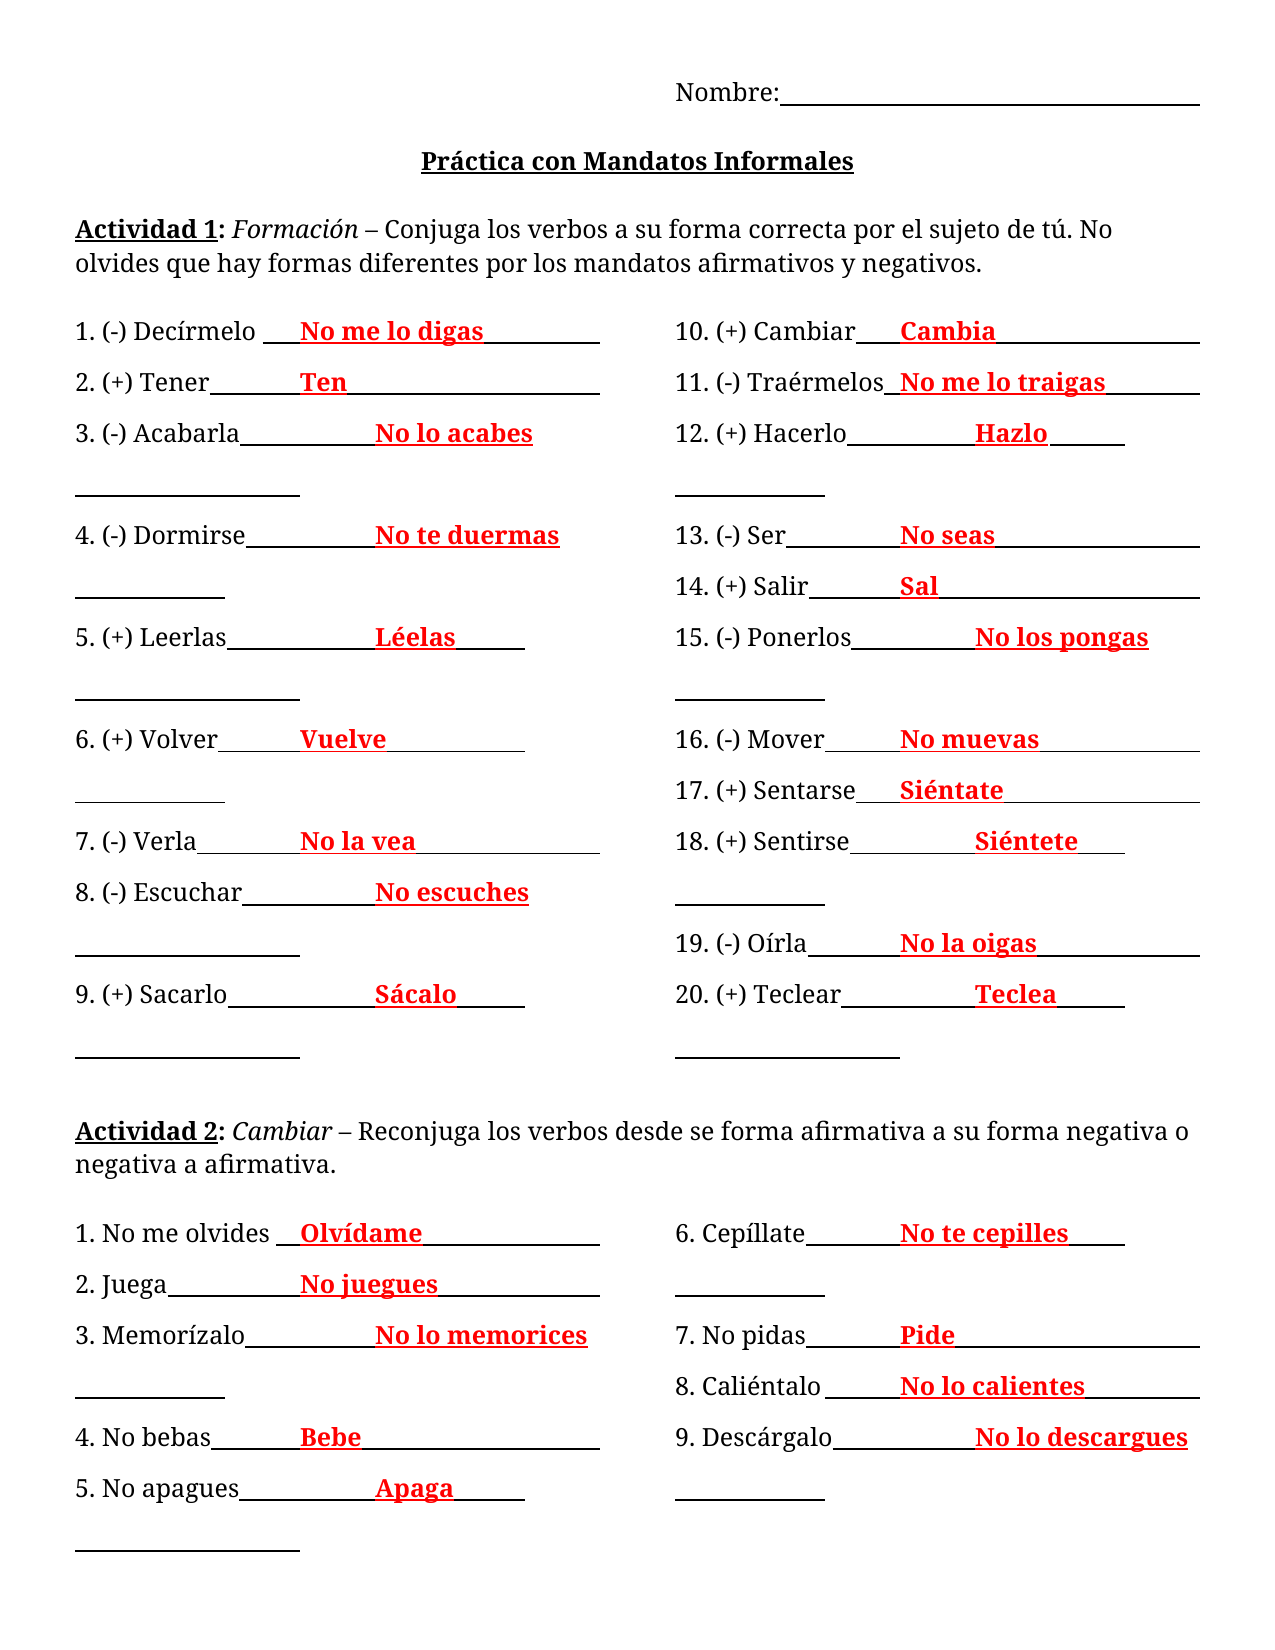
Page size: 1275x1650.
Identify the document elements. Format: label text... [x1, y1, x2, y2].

text 2. (+) Tener Ten [75, 364, 600, 398]
text 4. (-) Dormirse No te duermas [75, 518, 600, 603]
text 9. Descárgalo No lo descargues [675, 1419, 1200, 1504]
text 20. (+) Teclear Teclea [675, 977, 1200, 1062]
text 4. No bebas Bebe [75, 1419, 600, 1453]
text 3. (-) Acabarla No lo acabes [75, 416, 600, 501]
text Actividad 2: Cambiar – Reconjuga los verbos desde se forma afirmativa a su forma negativa o negativa a afirmativa. [75, 1113, 1200, 1181]
text 11. (-) Traérmelos No me lo traigas [675, 364, 1200, 398]
text 8. Caliéntalo No lo calientes [675, 1368, 1200, 1402]
text 12. (+) Hacerlo Hazlo [675, 416, 1200, 501]
text 5. (+) Leerlas Léelas [75, 620, 600, 705]
text 6. (+) Volver Vuelve [75, 722, 600, 807]
text 1. No me olvides Olvídame [75, 1215, 600, 1249]
text 8. (-) Escuchar No escuches [75, 875, 600, 960]
text 7. No pidas Pide [675, 1317, 1200, 1351]
text 2. Juega No juegues [75, 1266, 600, 1300]
text 15. (-) Ponerlos No los pongas [675, 620, 1200, 705]
text 16. (-) Mover No muevas [675, 722, 1200, 756]
text 10. (+) Cambiar Cambia [675, 313, 1200, 347]
text Nombre: [75, 75, 1200, 109]
text 13. (-) Ser No seas [675, 518, 1200, 552]
text 3. Memorízalo No lo memorices [75, 1317, 600, 1402]
text Práctica con Mandatos Informales [75, 143, 1200, 177]
text Actividad 1: Formación – Conjuga los verbos a su forma correcta por el sujeto de tú. No olvides que hay formas diferentes por los mandatos afirmativos y negativos. [75, 211, 1200, 279]
text 9. (+) Sacarlo Sácalo [75, 977, 600, 1062]
text 17. (+) Sentarse Siéntate [675, 773, 1200, 807]
text 18. (+) Sentirse Siéntete [675, 824, 1200, 909]
text 19. (-) Oírla No la oigas [675, 926, 1200, 960]
text 1. (-) Decírmelo No me lo digas [75, 313, 600, 347]
text 14. (+) Salir Sal [675, 569, 1200, 603]
text 7. (-) Verla No la vea [75, 824, 600, 858]
text 5. No apagues Apaga [75, 1471, 600, 1556]
text 6. Cepíllate No te cepilles [675, 1215, 1200, 1300]
